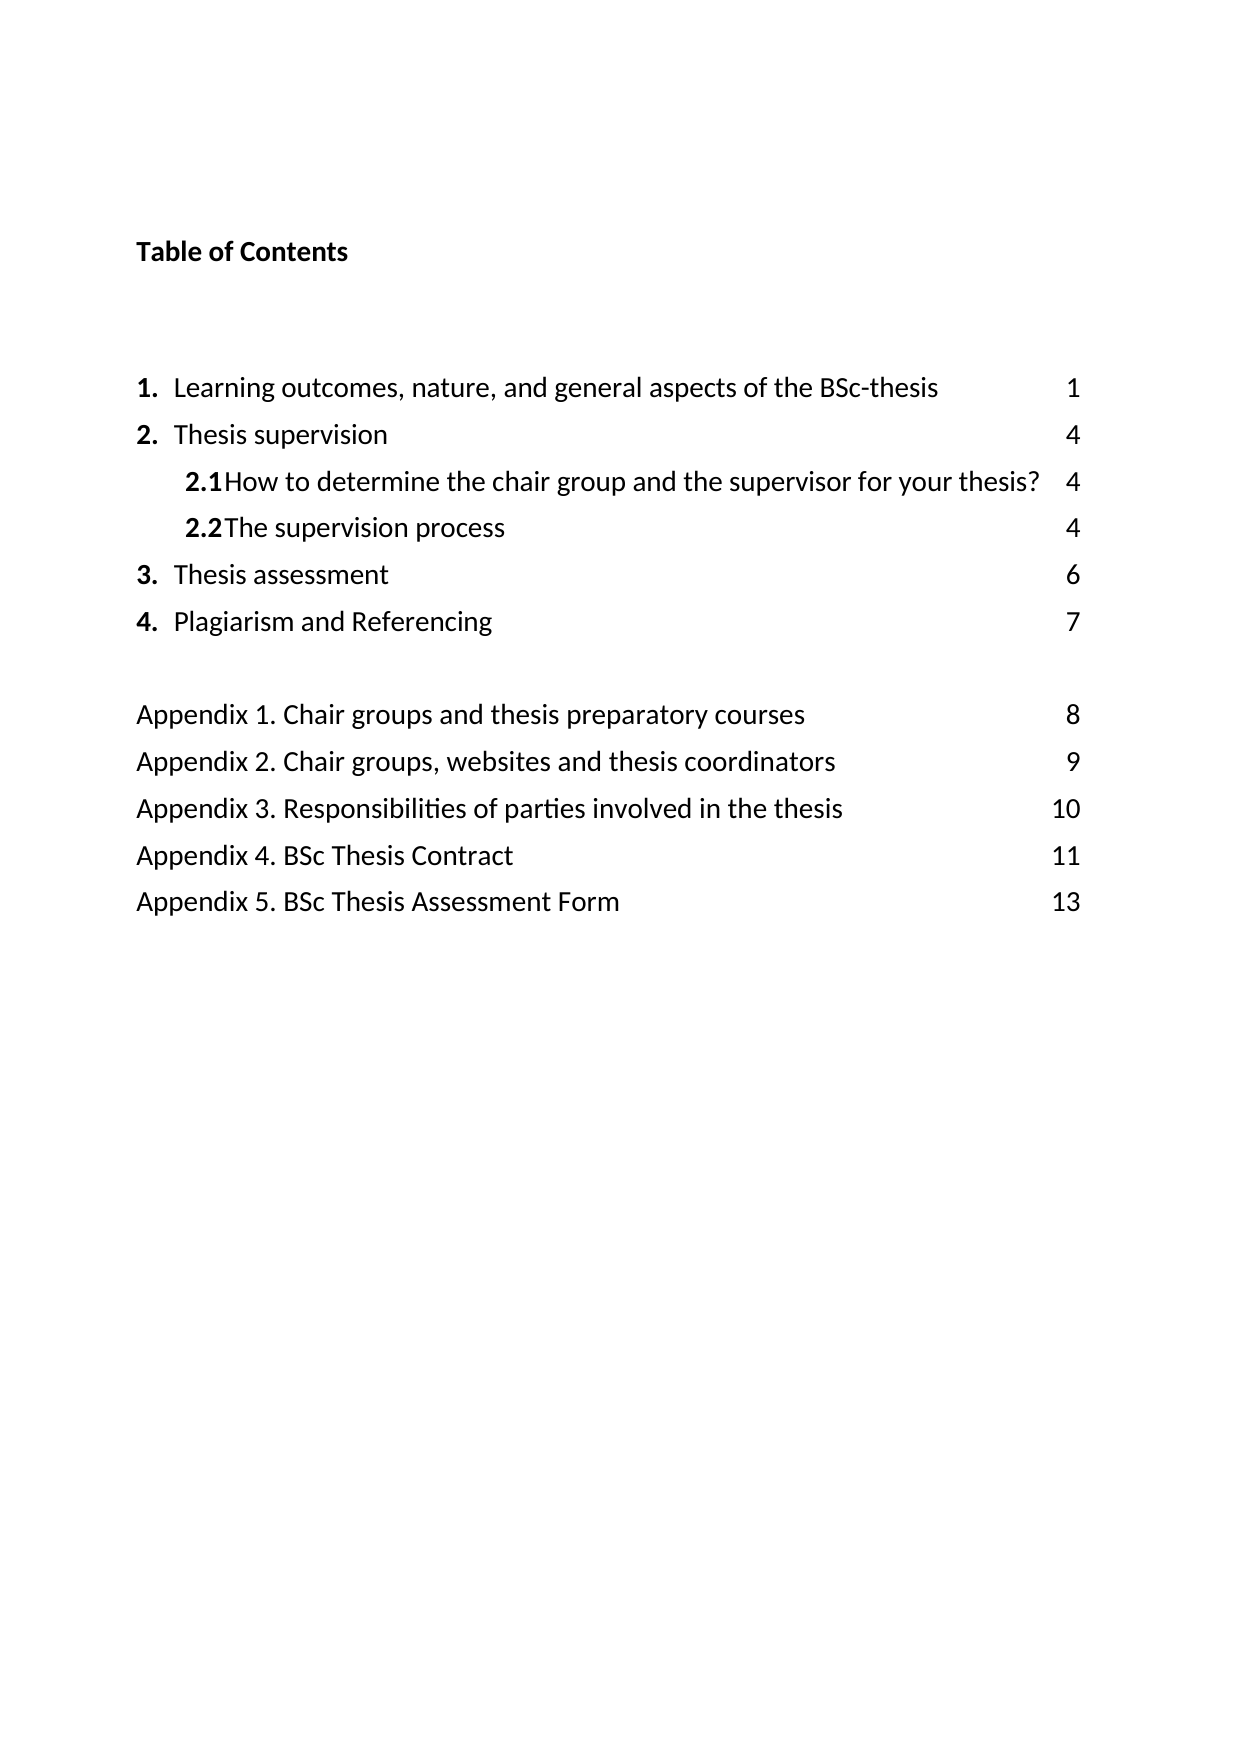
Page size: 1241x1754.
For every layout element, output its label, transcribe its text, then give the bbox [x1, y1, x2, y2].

subtitle Learning outcomes, nature, and general aspects of the BSc-thesis 1 [136, 369, 1105, 405]
subtitle Appendix 5. BSc Thesis Assessment Form 13 [136, 883, 1105, 919]
subtitle Appendix 1. Chair groups and thesis preparatory courses 8 [136, 696, 1105, 732]
subtitle Plagiarism and Referencing 7 [136, 603, 1105, 638]
subtitle Thesis supervision 4 [136, 416, 1105, 451]
subtitle Table of Contents [136, 233, 1105, 269]
subtitle Thesis assessment 6 [136, 556, 1105, 592]
subtitle How to determine the chair group and the supervisor for your thesis? 4 [185, 463, 1105, 498]
subtitle The supervision process 4 [185, 509, 1105, 545]
subtitle Appendix 4. BSc Thesis Contract 11 [136, 837, 1105, 872]
subtitle Appendix 2. Chair groups, websites and thesis coordinators 9 [136, 743, 1105, 779]
subtitle Appendix 3. Responsibilities of parties involved in the thesis 10 [136, 790, 1105, 826]
